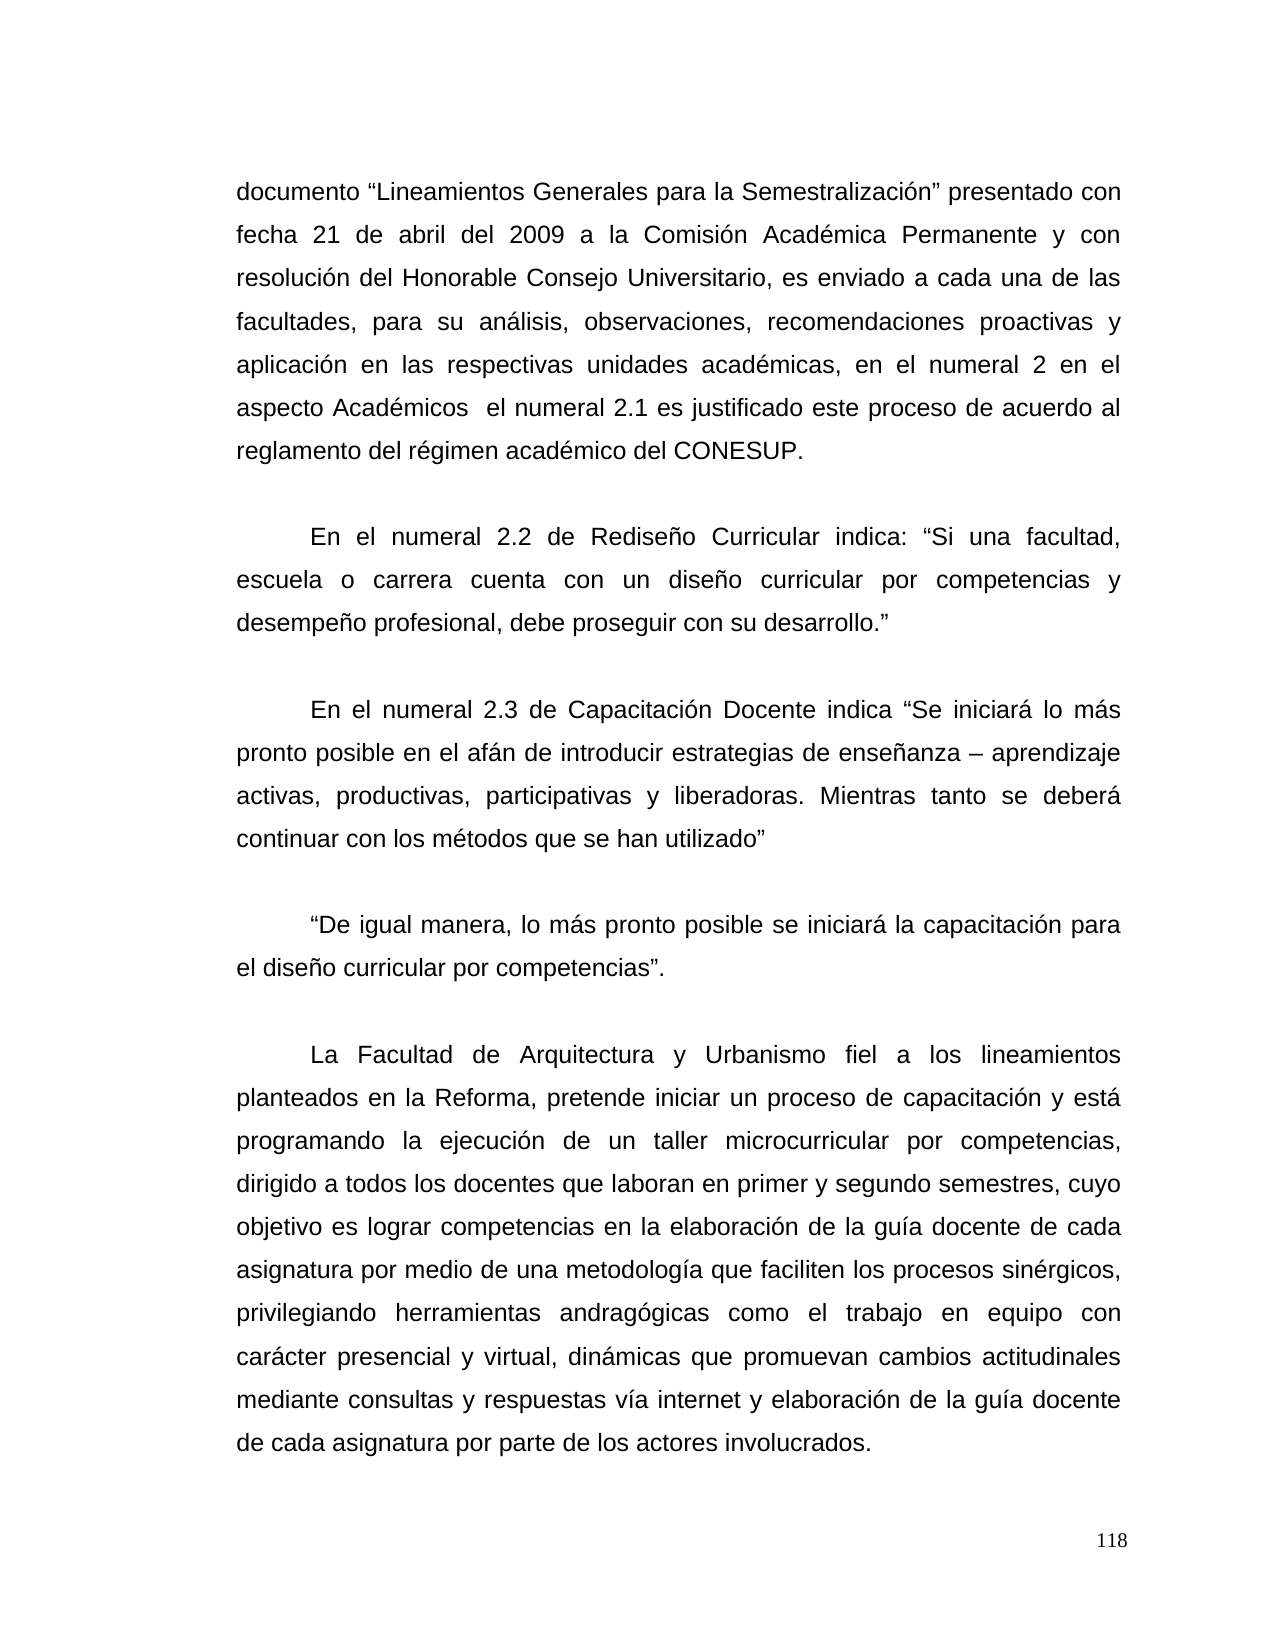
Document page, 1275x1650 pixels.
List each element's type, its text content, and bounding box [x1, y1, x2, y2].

text “De igual manera, lo más pronto posible se iniciará la capacitación para el diseño curricular por competencias”. [236, 910, 1123, 982]
text La Facultad de Arquitectura y Urbanismo fiel a los lineamientos planteados en la Reforma, pretende iniciar un proceso de capacitación y está programando la ejecución de un taller microcurricular por competencias, dirigido a todos los docentes que laboran en primer y segundo semestres, cuyo objetivo es lograr competencias en la elaboración de la guía docente de cada asignatura por medio de una metodología que faciliten los procesos sinérgicos, privilegiando herramientas andragógicas como el trabajo en equipo con carácter presencial y virtual, dinámicas que promuevan cambios actitudinales mediante consultas y respuestas vía internet y elaboración de la guía docente de cada asignatura por parte de los actores involucrados. [236, 1040, 1123, 1457]
text En el numeral 2.3 de Capacitación Docente indica “Se iniciará lo más pronto posible en el afán de introducir estrategias de enseñanza – aprendizaje activas, productivas, participativas y liberadoras. Mientras tanto se deberá continuar con los métodos que se han utilizado” [236, 695, 1123, 853]
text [236, 177, 1123, 465]
text En el numeral 2.2 de Rediseño Curricular indica: “Si una facultad, escuela o carrera cuenta con un diseño curricular por competencias y desempeño profesional, debe proseguir con su desarrollo.” [236, 522, 1123, 637]
